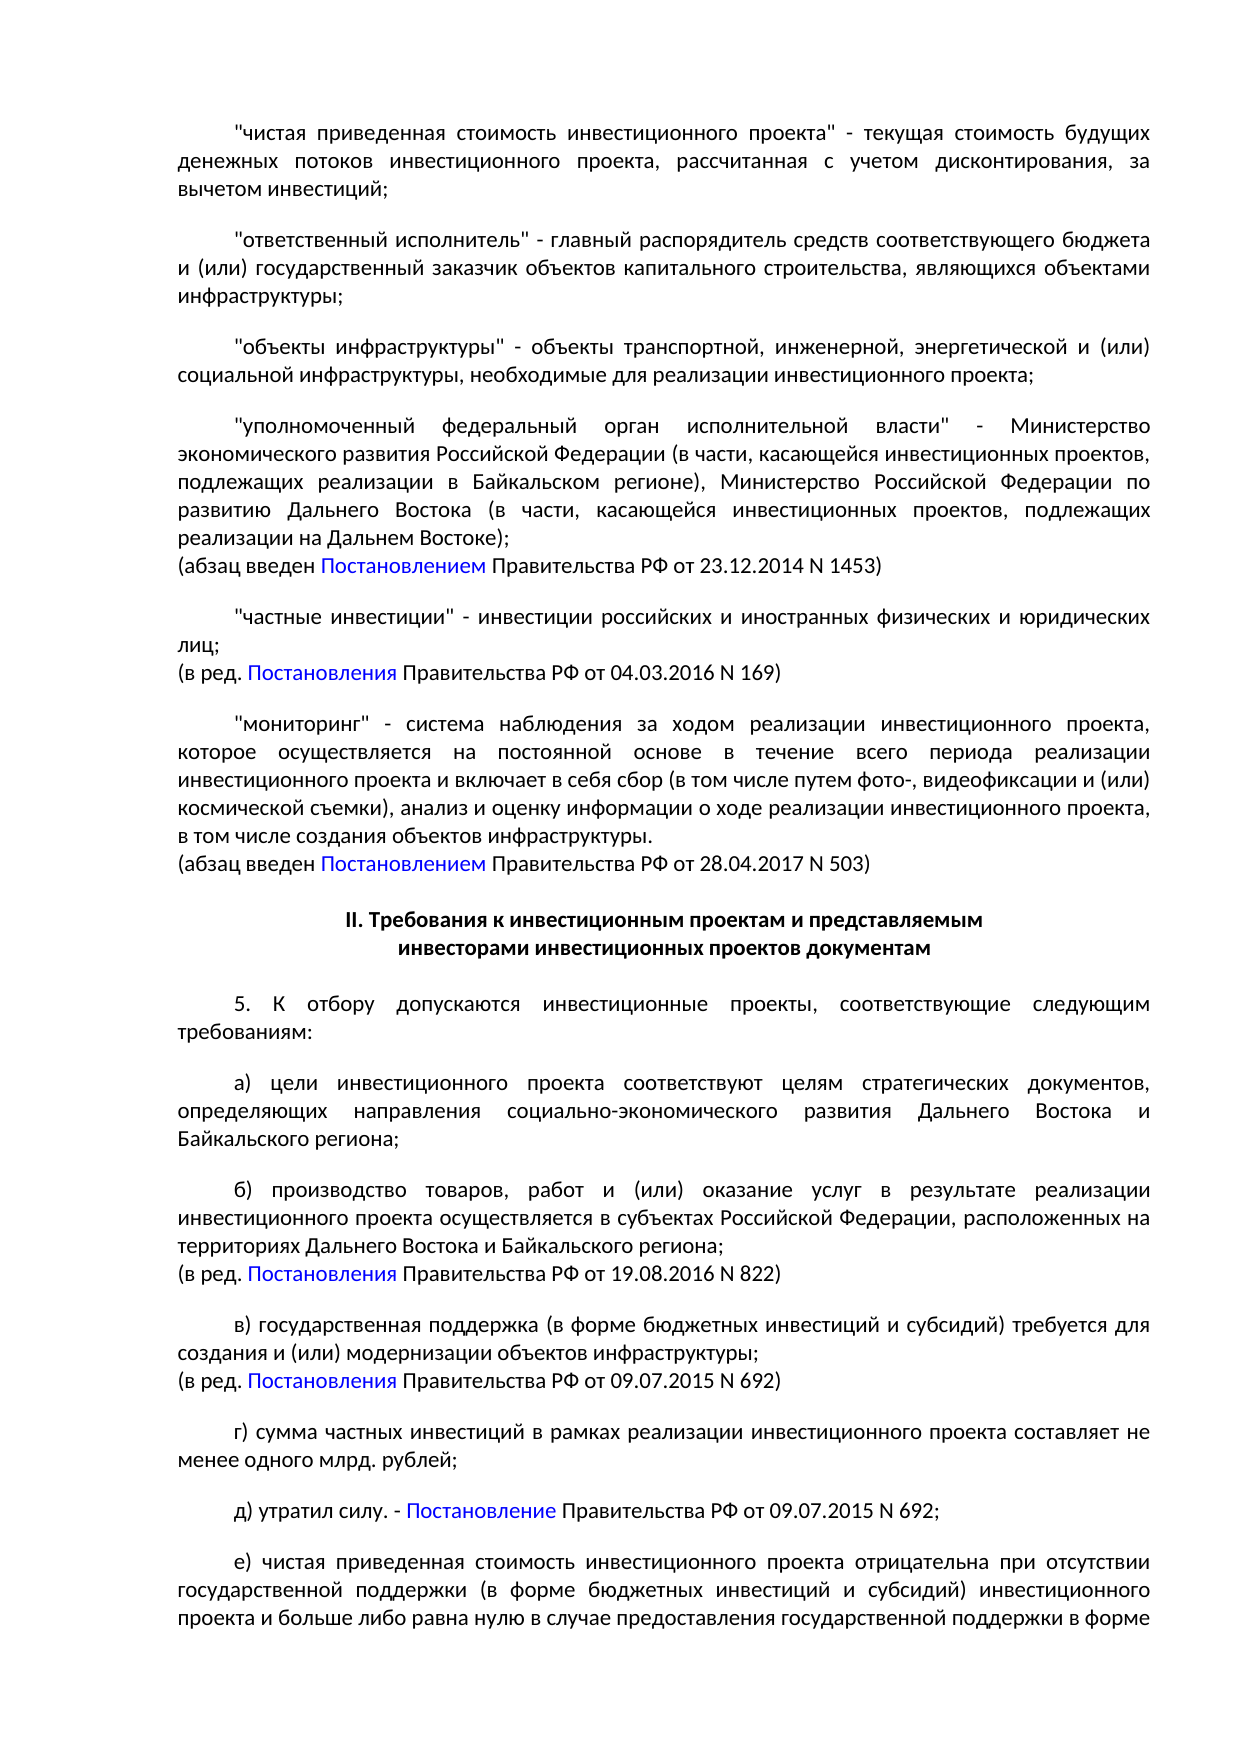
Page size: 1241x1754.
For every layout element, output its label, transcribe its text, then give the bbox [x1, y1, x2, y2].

text (в ред. Постановления Правительства РФ от 19.08.2016 N 822) [177, 1259, 1152, 1287]
text (в ред. Постановления Правительства РФ от 04.03.2016 N 169) [177, 658, 1152, 686]
text 5. К отбору допускаются инвестиционные проекты, соответствующие следующим требованиям: [177, 989, 1152, 1045]
text "ответственный исполнитель" - главный распорядитель средств соответствующего бюджета и (или) государственный заказчик объектов капитального строительства, являющихся объектами инфраструктуры; [177, 225, 1152, 309]
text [177, 1547, 1152, 1631]
text "уполномоченный федеральный орган исполнительной власти" - Министерство экономического развития Российской Федерации (в части, касающейся инвестиционных проектов, подлежащих реализации в Байкальском регионе), Министерство Российской Федерации по развитию Дальнего Востока (в части, касающейся инвестиционных проектов, подлежащих реализации на Дальнем Востоке); [177, 411, 1152, 551]
text (абзац введен Постановлением Правительства РФ от 28.04.2017 N 503) [177, 849, 1152, 877]
text "чистая приведенная стоимость инвестиционного проекта" - текущая стоимость будущих денежных потоков инвестиционного проекта, рассчитанная с учетом дисконтирования, за вычетом инвестиций; [177, 118, 1152, 202]
text (абзац введен Постановлением Правительства РФ от 23.12.2014 N 1453) [177, 551, 1152, 579]
text б) производство товаров, работ и (или) оказание услуг в результате реализации инвестиционного проекта осуществляется в субъектах Российской Федерации, расположенных на территориях Дальнего Востока и Байкальского региона; [177, 1175, 1152, 1259]
title инвесторами инвестиционных проектов документам [177, 933, 1152, 961]
text д) утратил силу. - Постановление Правительства РФ от 09.07.2015 N 692; [177, 1496, 1152, 1524]
text "объекты инфраструктуры" - объекты транспортной, инженерной, энергетической и (или) социальной инфраструктуры, необходимые для реализации инвестиционного проекта; [177, 332, 1152, 388]
text "частные инвестиции" - инвестиции российских и иностранных физических и юридических лиц; [177, 602, 1152, 658]
text а) цели инвестиционного проекта соответствуют целям стратегических документов, определяющих направления социально-экономического развития Дальнего Востока и Байкальского региона; [177, 1068, 1152, 1152]
text в) государственная поддержка (в форме бюджетных инвестиций и субсидий) требуется для создания и (или) модернизации объектов инфраструктуры; [177, 1310, 1152, 1366]
text г) сумма частных инвестиций в рамках реализации инвестиционного проекта составляет не менее одного млрд. рублей; [177, 1417, 1152, 1473]
text "мониторинг" - система наблюдения за ходом реализации инвестиционного проекта, которое осуществляется на постоянной основе в течение всего периода реализации инвестиционного проекта и включает в себя сбор (в том числе путем фото-, видеофиксации и (или) космической съемки), анализ и оценку информации о ходе реализации инвестиционного проекта, в том числе создания объектов инфраструктуры. [177, 709, 1152, 849]
title II. Требования к инвестиционным проектам и представляемым [177, 905, 1152, 933]
text (в ред. Постановления Правительства РФ от 09.07.2015 N 692) [177, 1366, 1152, 1394]
